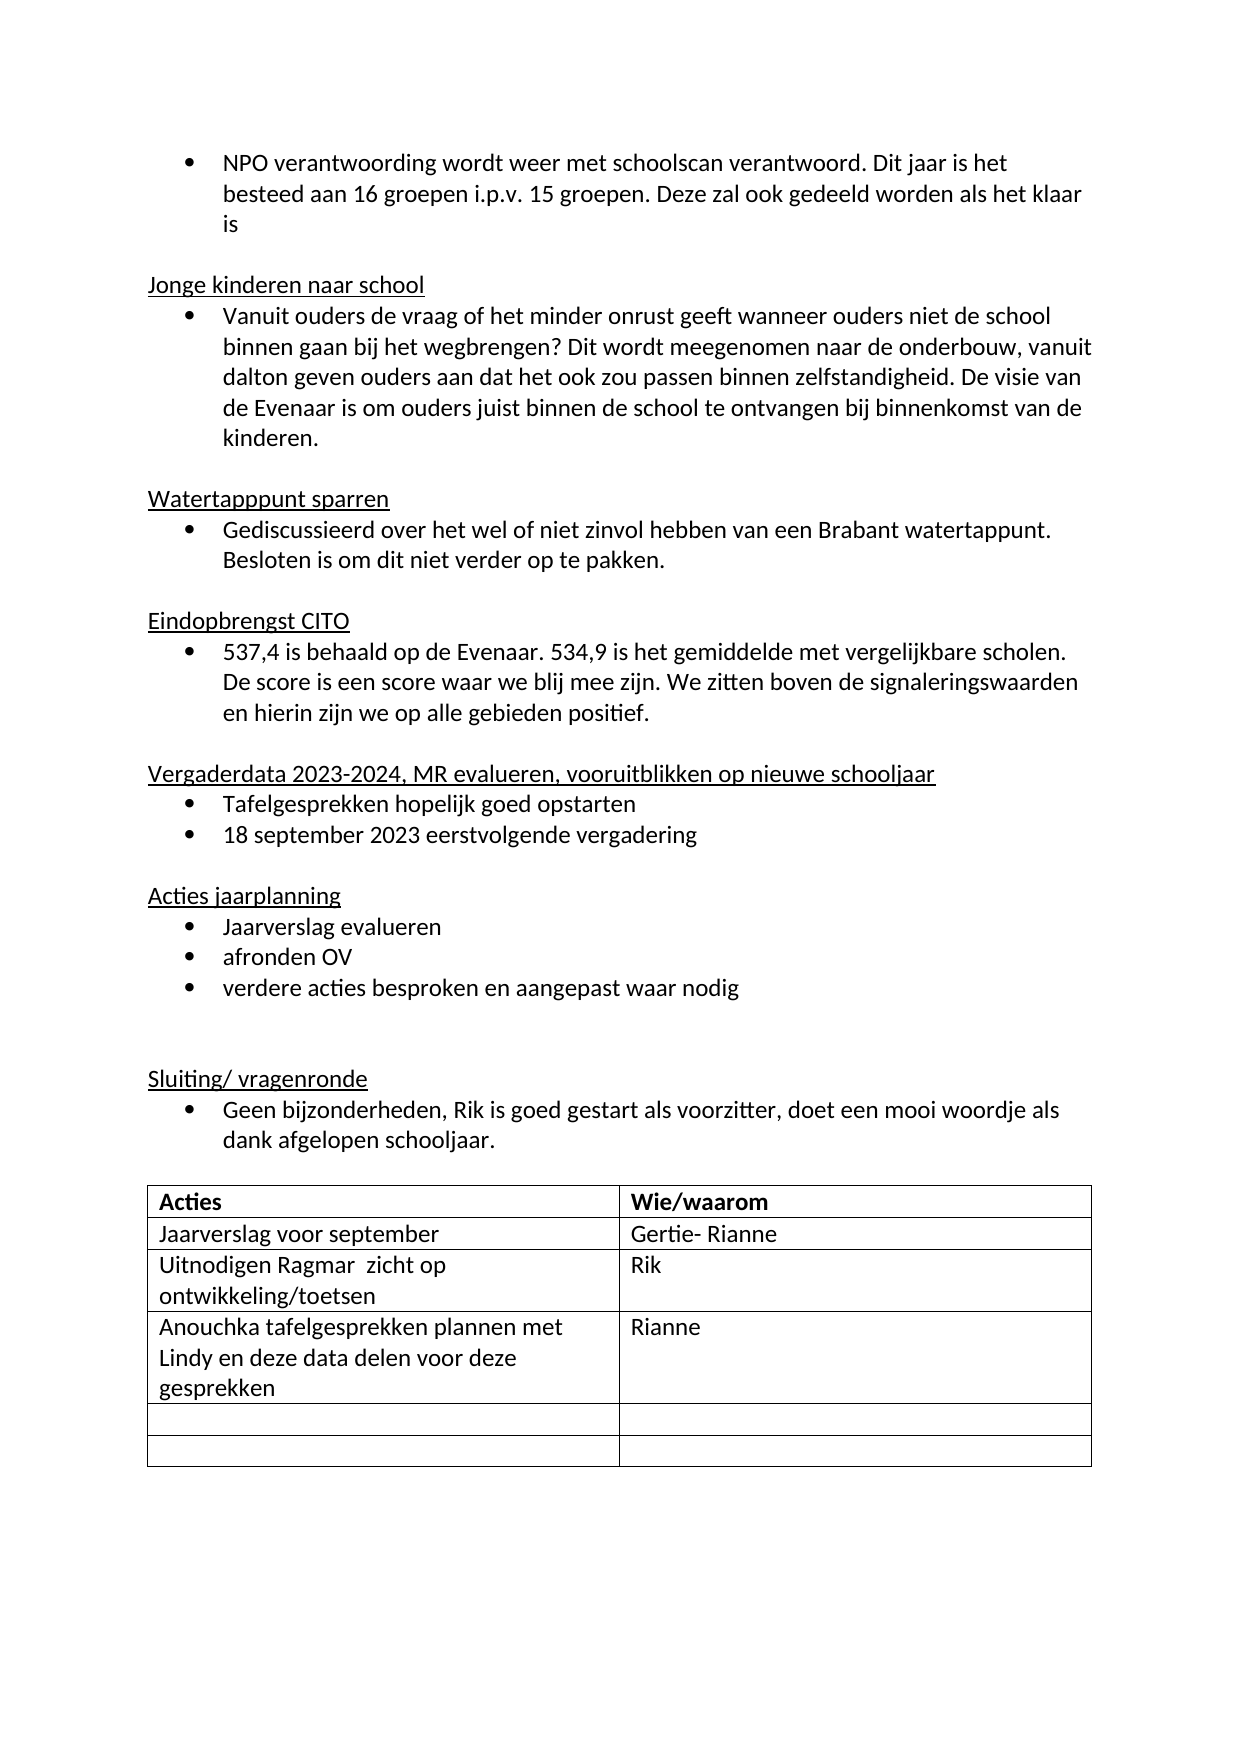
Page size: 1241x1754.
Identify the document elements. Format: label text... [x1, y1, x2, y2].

list Jaarverslag evalueren [185, 911, 1093, 941]
text Sluiting/ vragenronde [148, 1063, 1093, 1094]
table_cell [148, 1436, 619, 1466]
list Geen bijzonderheden, Rik is goed gestart als voorzitter, doet een mooi woordje als dank afgelopen schooljaar. [185, 1094, 1093, 1155]
list Tafelgesprekken hopelijk goed opstarten [185, 788, 1093, 819]
table_cell Rik [620, 1250, 1091, 1311]
text Vergaderdata 2023-2024, MR evalueren, vooruitblikken op nieuwe schooljaar [148, 758, 1093, 788]
table_cell [620, 1436, 1091, 1466]
text Acties jaarplanning [148, 880, 1093, 911]
table_header Acties [148, 1186, 619, 1217]
text Eindopbrengst CITO [148, 605, 1093, 636]
table_cell Gertie- Rianne [620, 1218, 1091, 1248]
list NPO verantwoording wordt weer met schoolscan verantwoord. Dit jaar is het besteed aan 16 groepen i.p.v. 15 groepen. Deze zal ook gedeeld worden als het klaar is [185, 148, 1093, 239]
table_cell [148, 1404, 619, 1435]
table_cell Rianne [620, 1312, 1091, 1403]
table_cell Jaarverslag voor september [148, 1218, 619, 1248]
list verdere acties besproken en aangepast waar nodig [185, 972, 1093, 1002]
table_cell [620, 1404, 1091, 1435]
table_header Wie/waarom [620, 1186, 1091, 1217]
list Gediscussieerd over het wel of niet zinvol hebben van een Brabant watertappunt. Besloten is om dit niet verder op te pakken. [185, 514, 1093, 575]
text Watertapppunt sparren [148, 483, 1093, 514]
list afronden OV [185, 941, 1093, 972]
text Jonge kinderen naar school [148, 270, 1093, 300]
table_cell Uitnodigen Ragmar zicht op ontwikkeling/toetsen [148, 1250, 619, 1311]
table_cell Anouchka tafelgesprekken plannen met Lindy en deze data delen voor deze gesprekken [148, 1312, 619, 1403]
list Vanuit ouders de vraag of het minder onrust geeft wanneer ouders niet de school binnen gaan bij het wegbrengen? Dit wordt meegenomen naar de onderbouw, vanuit dalton geven ouders aan dat het ook zou passen binnen zelfstandigheid. De visie van de Evenaar is om ouders juist binnen de school te ontvangen bij binnenkomst van de kinderen. [185, 300, 1093, 453]
list 18 september 2023 eerstvolgende vergadering [185, 819, 1093, 849]
list 537,4 is behaald op de Evenaar. 534,9 is het gemiddelde met vergelijkbare scholen. De score is een score waar we blij mee zijn. We zitten boven de signaleringswaarden en hierin zijn we op alle gebieden positief. [185, 636, 1093, 727]
